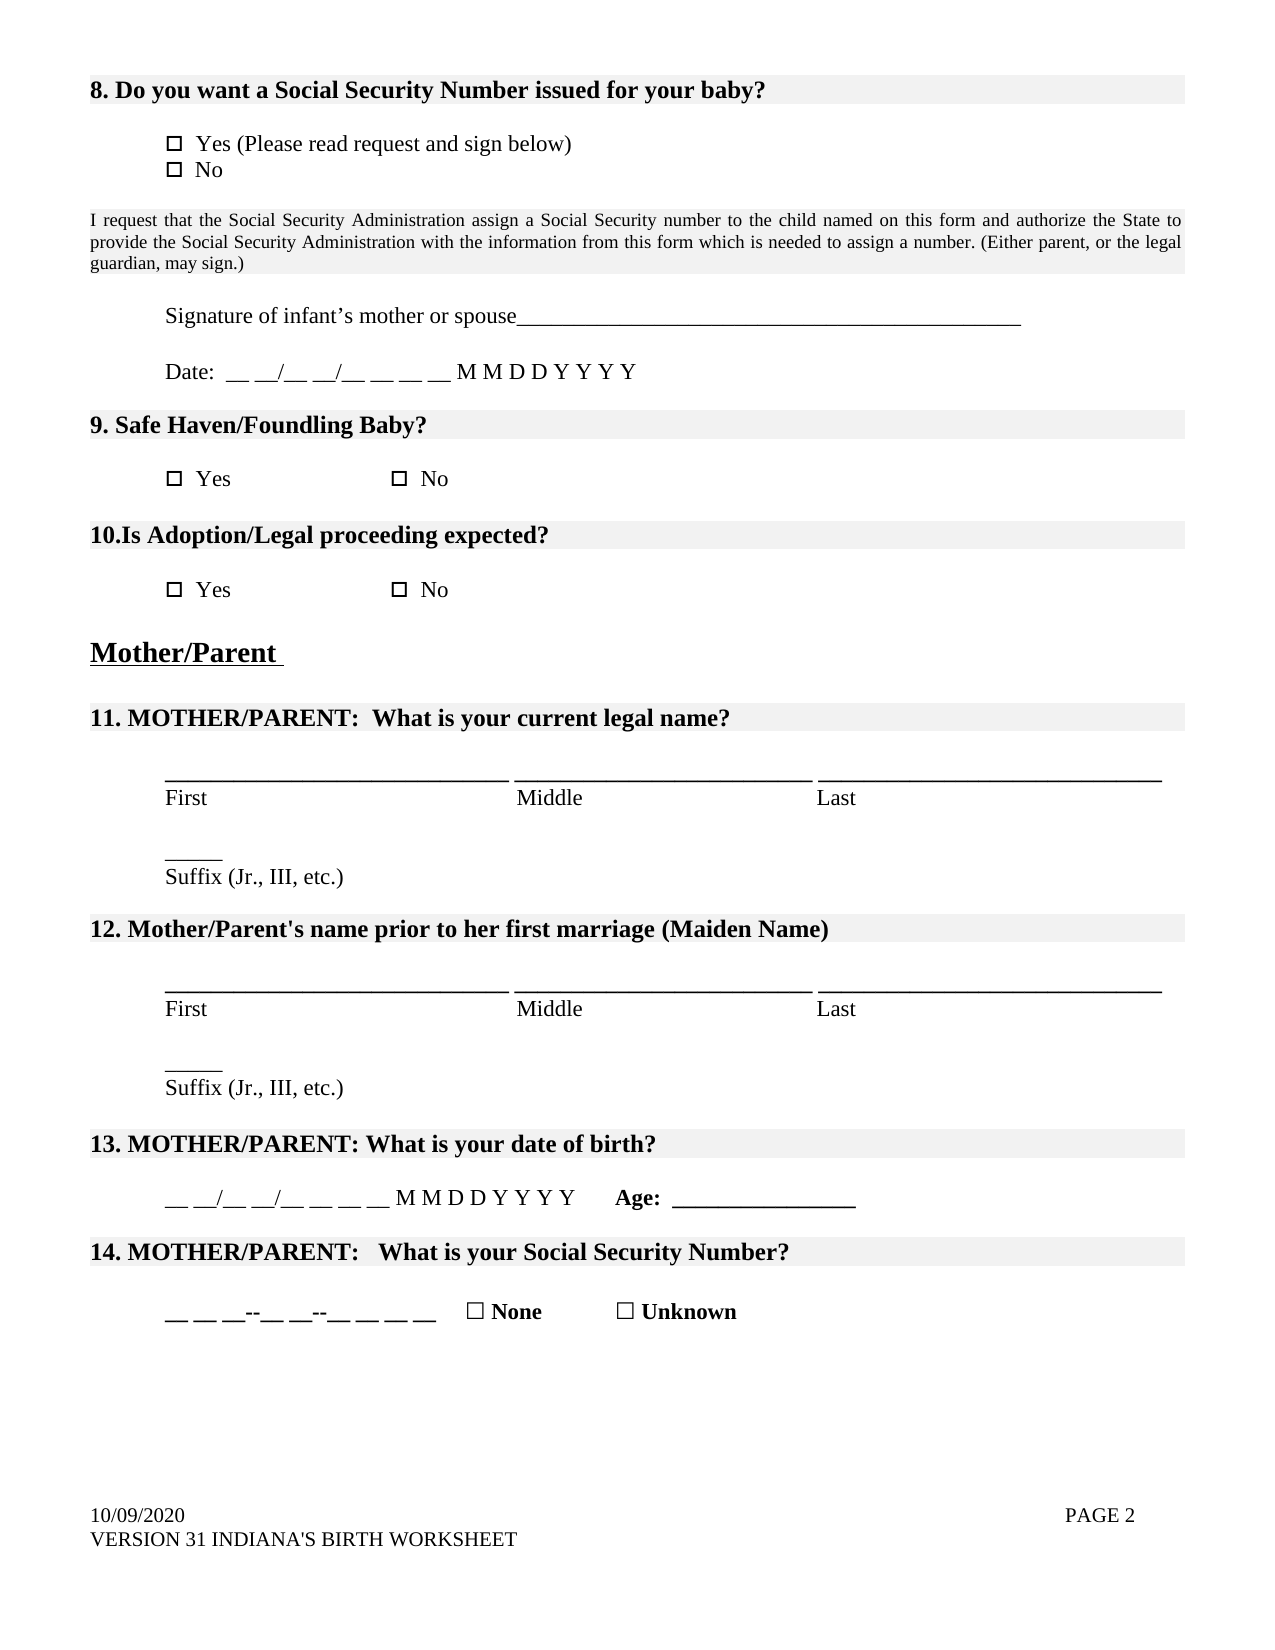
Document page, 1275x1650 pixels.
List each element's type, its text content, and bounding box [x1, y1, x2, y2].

text Suffix (Jr., , etc.) [90, 1074, 1185, 1101]
text _____ [90, 1048, 1185, 1074]
text ______________________________ __________________________ ______________________________ [90, 969, 1185, 995]
text Mother/Parent [90, 636, 1185, 669]
text Yes (Please read request and sign below) [90, 130, 1185, 156]
text First Middle Last [165, 995, 1185, 1021]
list 12. Mother/Parent's name prior to her first marriage (Maiden Name) [90, 914, 1185, 942]
text Suffix (Jr., , etc.) [90, 863, 1185, 889]
text 8. Do you want a Social Security Number issued for your baby? [90, 75, 1185, 104]
text No [90, 156, 1185, 183]
text 14. MOTHER/PARENT: What is your Social Security Number? [90, 1237, 1185, 1266]
text 13. MOTHER/PARENT: What is your date of birth? [90, 1129, 1185, 1158]
text 10.Is Adoption/Legal proceeding expected? [90, 521, 1185, 549]
text First Middle Last [165, 784, 1185, 811]
text 9. Safe Haven/Foundling Baby? [90, 410, 1185, 439]
text Yes No [90, 466, 1185, 492]
text ______________________________ __________________________ ______________________________ [90, 758, 1185, 784]
text Date: __ __/__ __/__ __ __ __ M M D D Y Y Y Y [90, 358, 1185, 384]
text _____ [90, 837, 1185, 863]
text I request that the Social Security Administration assign a Social Security number to the child named on this form and authorize the State to provide the Social Security Administration with the information from this form which is needed to assign a number. (Either parent, or the legal guardian, may sign.) [90, 209, 1185, 274]
text Signature of infant’s mother or spouse____________________________________________ [90, 303, 1185, 329]
text Yes No [90, 576, 1185, 602]
text 11. MOTHER/PARENT: What is your current legal name? [90, 703, 1185, 731]
text __ __/__ __/__ __ __ __ M M D D Y Y Y Y Age: ________________ [90, 1184, 1185, 1211]
text __ __ __--__ __--__ __ __ __ [90, 1294, 1185, 1326]
